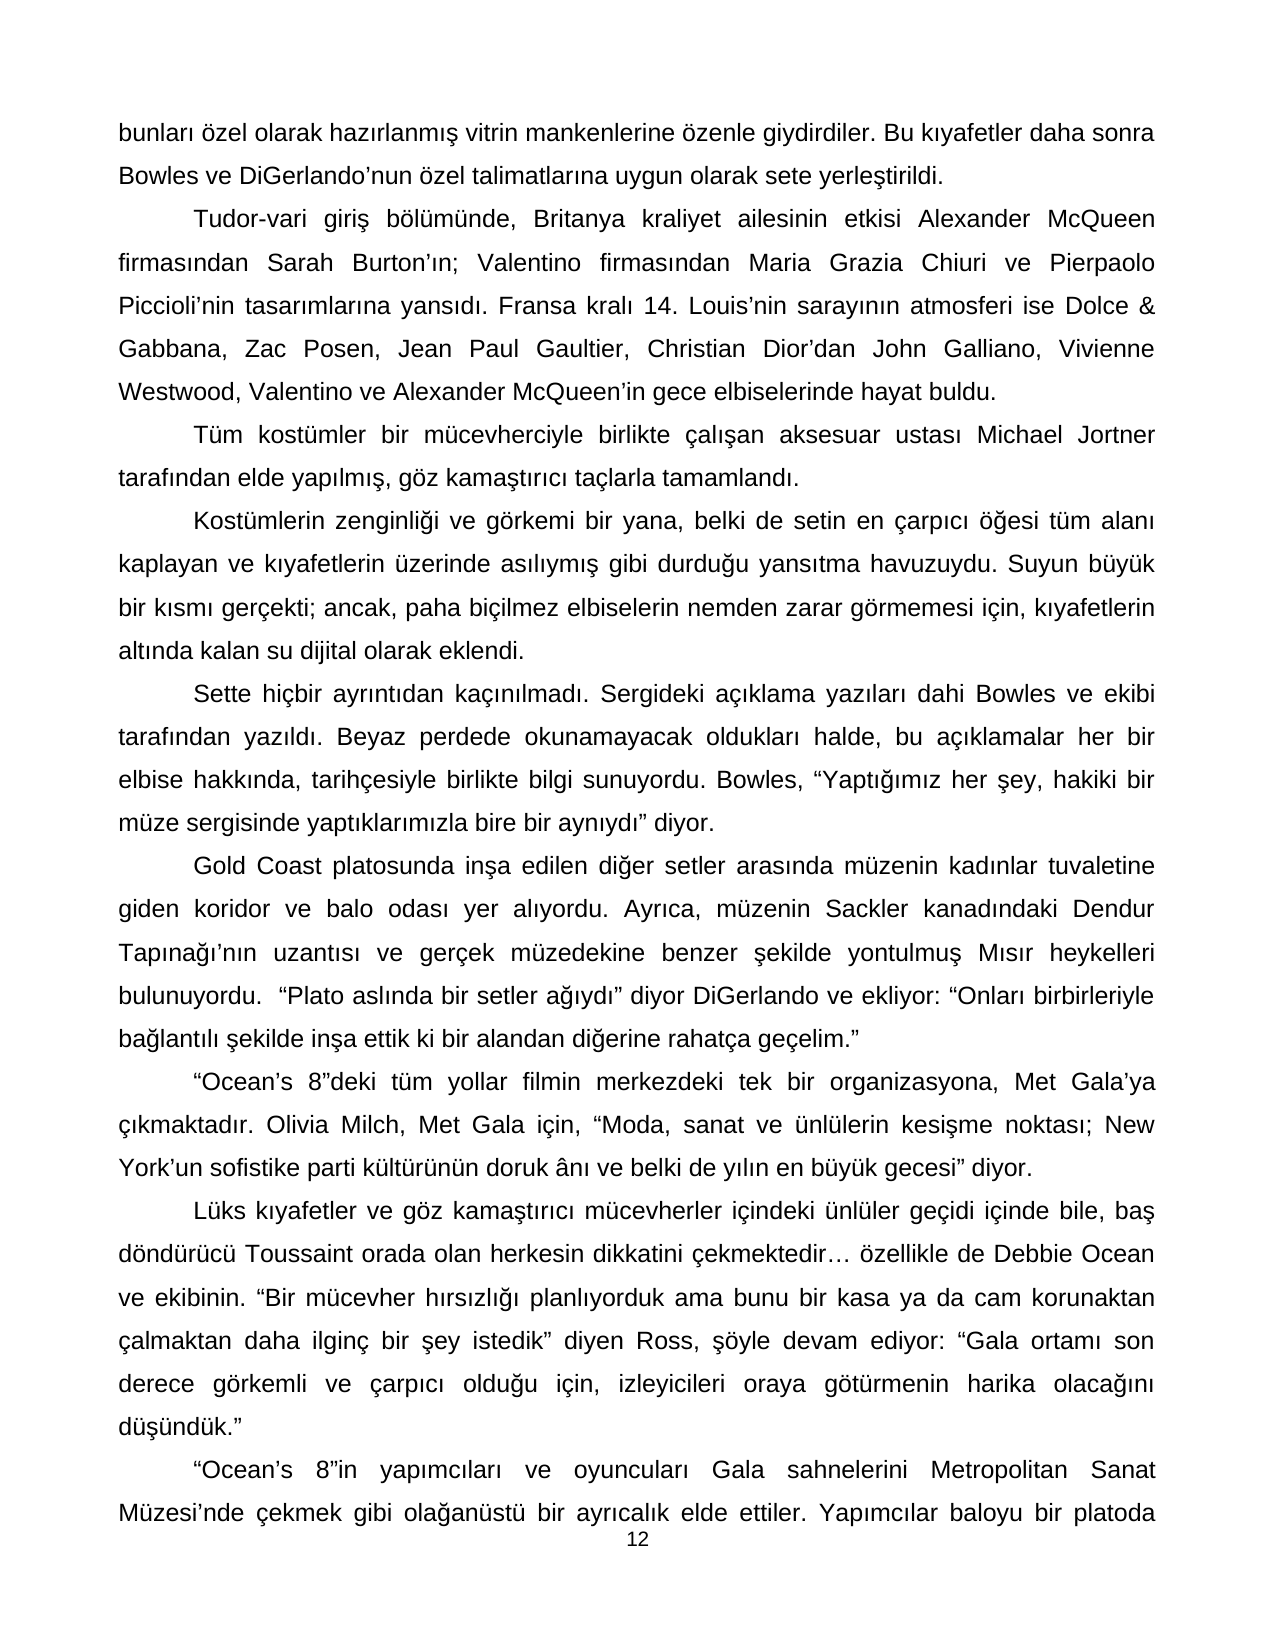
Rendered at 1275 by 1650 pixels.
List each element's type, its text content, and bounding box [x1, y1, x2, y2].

text Kostümlerin zenginliği ve görkemi bir yana, belki de setin en çarpıcı öğesi tüm alanı kaplayan ve kıyafetlerin üzerinde asılıymış gibi durduğu yansıtma havuzuydu. Suyun büyük bir kısmı gerçekti; ancak, paha biçilmez elbiselerin nemden zarar görmemesi için, kıyafetlerin altında kalan su dijital olarak eklendi. [118, 506, 1157, 664]
text “Ocean’s 8”deki tüm yollar filmin merkezdeki tek bir organizasyona, Met Gala’ya çıkmaktadır. Olivia Milch, Met Gala için, “Moda, sanat ve ünlülerin kesişme noktası; New York’un sofistike parti kültürünün doruk ânı ve belki de yılın en büyük gecesi” diyor. [118, 1067, 1157, 1182]
text Lüks kıyafetler ve göz kamaştırıcı mücevherler içindeki ünlüler geçidi içinde bile, baş döndürücü Toussaint orada olan herkesin dikkatini çekmektedir… özellikle de Debbie Ocean ve ekibinin. “Bir mücevher hırsızlığı planlıyorduk ama bunu bir kasa ya da cam korunaktan çalmaktan daha ilginç bir şey istedik” diyen Ross, şöyle devam ediyor: “Gala ortamı son derece görkemli ve çarpıcı olduğu için, izleyicileri oraya götürmenin harika olacağını düşündük.” [118, 1196, 1157, 1441]
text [118, 1455, 1157, 1527]
text Tudor-vari giriş bölümünde, Britanya kraliyet ailesinin etkisi Alexander McQueen firmasından Sarah Burton’ın; Valentino firmasından Maria Grazia Chiuri ve Pierpaolo Piccioli’nin tasarımlarına yansıdı. Fransa kralı 14. Louis’nin sarayının atmosferi ise Dolce & Gabbana, Zac Posen, Jean Paul Gaultier, Christian Dior’dan John Galliano, Vivienne Westwood, Valentino ve Alexander McQueen’in gece elbiselerinde hayat buldu. [118, 204, 1157, 406]
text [118, 118, 1157, 190]
text Sette hiçbir ayrıntıdan kaçınılmadı. Sergideki açıklama yazıları dahi Bowles ve ekibi tarafından yazıldı. Beyaz perdede okunamayacak oldukları halde, bu açıklamalar her bir elbise hakkında, tarihçesiyle birlikte bilgi sunuyordu. Bowles, “Yaptığımız her şey, hakiki bir müze sergisinde yaptıklarımızla bire bir aynıydı” diyor. [118, 679, 1157, 837]
text Gold Coast platosunda inşa edilen diğer setler arasında müzenin kadınlar tuvaletine giden koridor ve balo odası yer alıyordu. Ayrıca, müzenin Sackler kanadındaki Dendur Tapınağı’nın uzantısı ve gerçek müzedekine benzer şekilde yontulmuş Mısır heykelleri bulunuyordu. “Plato aslında bir setler ağıydı” diyor DiGerlando ve ekliyor: “Onları birbirleriyle bağlantılı şekilde inşa ettik ki bir alandan diğerine rahatça geçelim.” [118, 851, 1157, 1052]
text Tüm kostümler bir mücevherciyle birlikte çalışan aksesuar ustası Michael Jortner tarafından elde yapılmış, göz kamaştırıcı taçlarla tamamlandı. [118, 420, 1157, 492]
